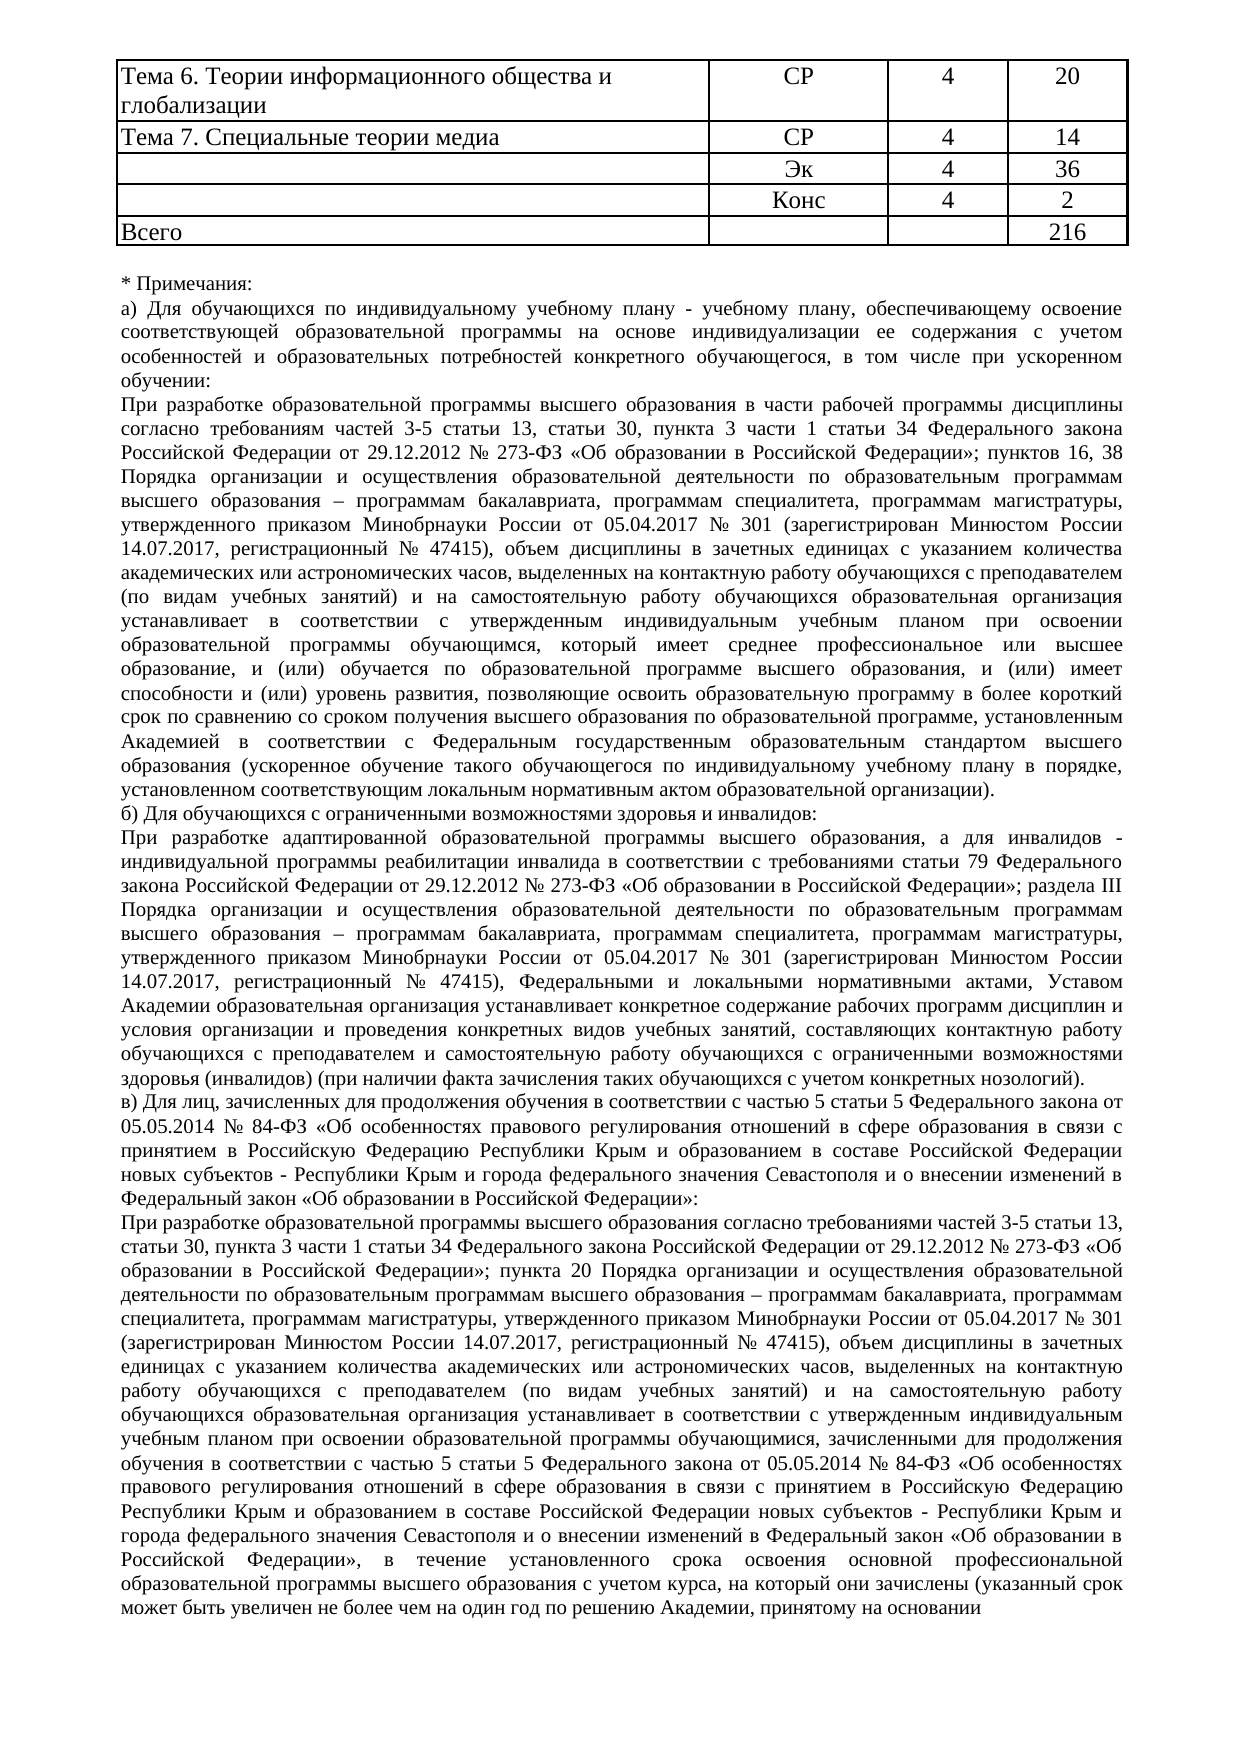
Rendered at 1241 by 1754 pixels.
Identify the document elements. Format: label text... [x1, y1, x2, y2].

table_cell [889, 217, 1007, 244]
table_cell СР [710, 122, 887, 152]
table_header Тема 6. Теории информационного общества и глобализации [118, 61, 708, 120]
table_header 4 [889, 61, 1007, 120]
table_cell 4 [889, 122, 1007, 152]
table_header СР [710, 61, 887, 120]
table_cell 216 [1009, 217, 1126, 244]
table_cell Эк [710, 154, 887, 183]
table_cell Конс [710, 185, 887, 215]
table_cell 36 [1009, 154, 1126, 183]
table_cell Тема 7. Специальные теории медиа [118, 122, 708, 152]
table_cell 2 [1009, 185, 1126, 215]
table_cell [710, 217, 887, 244]
table_cell 4 [889, 185, 1007, 215]
table_cell 4 [889, 154, 1007, 183]
table_cell Всего [118, 217, 708, 244]
table_cell [118, 154, 708, 183]
table_cell * Примечания: а) Для обучающихся по индивидуальному учебному плану - учебному плану, обеспечивающему освоение соответствующей образовательной программы на основе индивидуализации ее содержания с учетом особенностей и образовательных потребностей конкретного обучающегося, в том числе при ускоренном обучении: При разработке образовательной программы высшего образования в части рабочей программы дисциплины согласно требованиям частей 3-5 статьи 13, статьи 30, пункта 3 части 1 статьи 34 Федерального закона Российской Федерации от 29.12.2012 № 273-ФЗ «Об образовании в Российской Федерации»; пунктов 16, 38 Порядка организации и осуществления образовательной деятельности по образовательным программам высшего образования – программам бакалавриата, программам специалитета, программам магистратуры, утвержденного приказом Минобрнауки России от 05.04.2017 № 301 (зарегистрирован Минюстом России 14.07.2017, регистрационный № 47415), объем дисциплины в зачетных единицах с указанием количества академических или астрономических часов, выделенных на контактную работу обучающихся с преподавателем (по видам учебных занятий) и на самостоятельную работу обучающихся образовательная организация устанавливает в соответствии с утвержденным индивидуальным учебным планом при освоении образовательной программы обучающимся, который имеет среднее профессиональное или высшее образование, и (или) обучается по образовательной программе высшего образования, и (или) имеет способности и (или) уровень развития, позволяющие освоить образовательную программу в более короткий срок по сравнению со сроком получения высшего образования по образовательной программе, установленным Академией в соответствии с Федеральным государственным образовательным стандартом высшего образования (ускоренное обучение такого обучающегося по индивидуальному учебному плану в порядке, установленном соответствующим локальным нормативным актом образовательной организации). б) Для обучающихся с ограниченными возможностями здоровья и инвалидов: При разработке адаптированной образовательной программы высшего образования, а для инвалидов - индивидуальной программы реабилитации инвалида в соответствии с требованиями статьи 79 Федерального закона Российской Федерации от 29.12.2012 № 273-ФЗ «Об образовании в Российской Федерации»; раздела III Порядка организации и осуществления образовательной деятельности по образовательным программам высшего образования – программам бакалавриата, программам специалитета, программам магистратуры, утвержденного приказом Минобрнауки России от 05.04.2017 № 301 (зарегистрирован Минюстом России 14.07.2017, регистрационный № 47415), Федеральными и локальными нормативными актами, Уставом Академии образовательная организация устанавливает конкретное содержание рабочих программ дисциплин и условия организации и проведения конкретных видов учебных занятий, составляющих контактную работу обучающихся с преподавателем и самостоятельную работу обучающихся с ограниченными возможностями здоровья (инвалидов) (при наличии факта зачисления таких обучающихся с учетом конкретных нозологий). в) Для лиц, зачисленных для продолжения обучения в соответствии с частью 5 статьи 5 Федерального закона от 05.05.2014 № 84-ФЗ «Об особенностях правового регулирования отношений в сфере образования в связи с принятием в Российскую Федерацию Республики Крым и образованием в составе Российской Федерации новых субъектов - Республики Крым и города федерального значения Севастополя и о внесении изменений в Федеральный закон «Об образовании в Российской Федерации»: При разработке образовательной программы высшего образования согласно требованиями частей 3-5 статьи 13, статьи 30, пункта 3 части 1 статьи 34 Федерального закона Российской Федерации от 29.12.2012 № 273-ФЗ «Об образовании в Российской Федерации»; пункта 20 Порядка организации и осуществления образовательной деятельности по образовательным программам высшего образования – программам бакалавриата, программам специалитета, программам магистратуры, утвержденного приказом Минобрнауки России от 05.04.2017 № 301 (зарегистрирован Минюстом России 14.07.2017, регистрационный № 47415), объем дисциплины в зачетных единицах с указанием количества академических или астрономических часов, выделенных на контактную работу обучающихся с преподавателем (по видам учебных занятий) и на самостоятельную работу обучающихся образовательная организация устанавливает в соответствии с утвержденным индивидуальным учебным планом при освоении образовательной программы обучающимися, зачисленными для продолжения обучения в соответствии с частью 5 статьи 5 Федерального закона от 05.05.2014 № 84-ФЗ «Об особенностях правового регулирования отношений в сфере образования в связи с принятием в Российскую Федерацию Республики Крым и образованием в составе Российской Федерации новых субъектов - Республики Крым и города федерального значения Севастополя и о внесении изменений в Федеральный закон «Об образовании в Российской Федерации», в течение установленного срока освоения основной профессиональной образовательной программы высшего образования с учетом курса, на который они зачислены (указанный срок может быть увеличен не более чем на один год по решению Академии, принятому на основании [117, 246, 1127, 1662]
table_header 20 [1009, 61, 1126, 120]
table_cell 14 [1009, 122, 1126, 152]
table_cell [118, 185, 708, 215]
